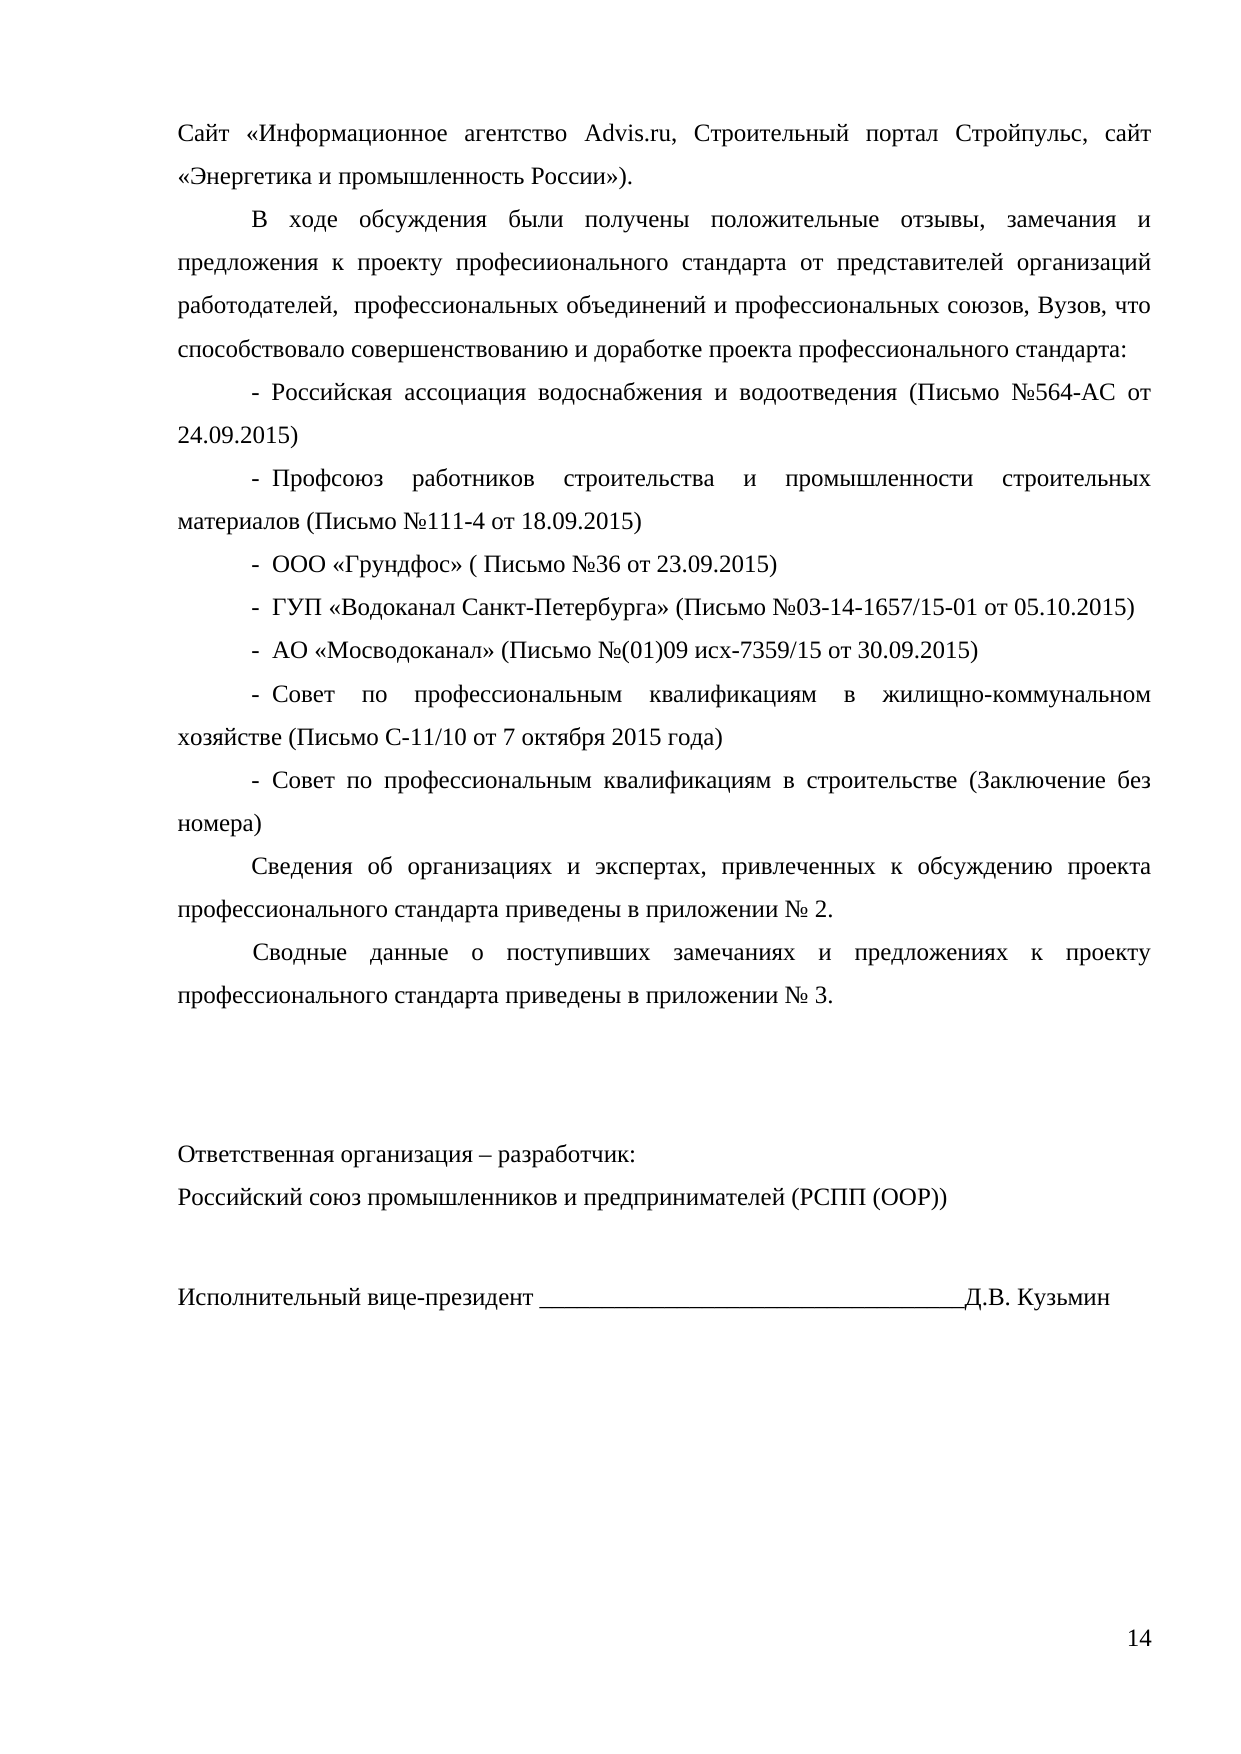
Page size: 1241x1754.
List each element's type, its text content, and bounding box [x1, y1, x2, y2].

text Сводные данные о поступивших замечаниях и предложениях к проекту профессионального стандарта приведены в приложении № 3. [177, 937, 1152, 1009]
text - ГУП «Водоканал Санкт-Петербурга» (Письмо №03-14-1657/15-01 от 05.10.2015) [177, 592, 1152, 621]
text - АО «Мосводоканал» (Письмо №(01)09 исх-7359/15 от 30.09.2015) [177, 636, 1152, 664]
text - Российская ассоциация водоснабжения и водоотведения (Письмо №564-АС от 24.09.2015) [177, 377, 1152, 449]
text - Совет по профессиональным квалификациям в жилищно-коммунальном хозяйстве (Письмо С-11/10 от 7 октября 2015 года) [177, 679, 1152, 751]
text Российский союз промышленников и предпринимателей (РСПП (ООР)) [177, 1182, 1152, 1211]
text - Профсоюз работников строительства и промышленности строительных материалов (Письмо №111-4 от 18.09.2015) [177, 463, 1152, 535]
text - Совет по профессиональным квалификациям в строительстве (Заключение без номера) [177, 765, 1152, 837]
text Сведения об организациях и экспертах, привлеченных к обсуждению проекта профессионального стандарта приведены в приложении № 2. [177, 851, 1152, 923]
text - ООО «Грундфос» ( Письмо №36 от 23.09.2015) [177, 549, 1152, 578]
text В ходе обсуждения были получены положительные отзывы, замечания и предложения к проекту професиионального стандарта от представителей организаций работодателей, профессиональных объединений и профессиональных союзов, Вузов, что способствовало совершенствованию и доработке проекта профессионального стандарта: [177, 204, 1152, 362]
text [177, 118, 1152, 190]
text Ответственная организация – разработчик: [177, 1139, 1152, 1167]
text Исполнительный вице-президент __________________________________Д.В. Кузьмин [177, 1282, 1152, 1311]
